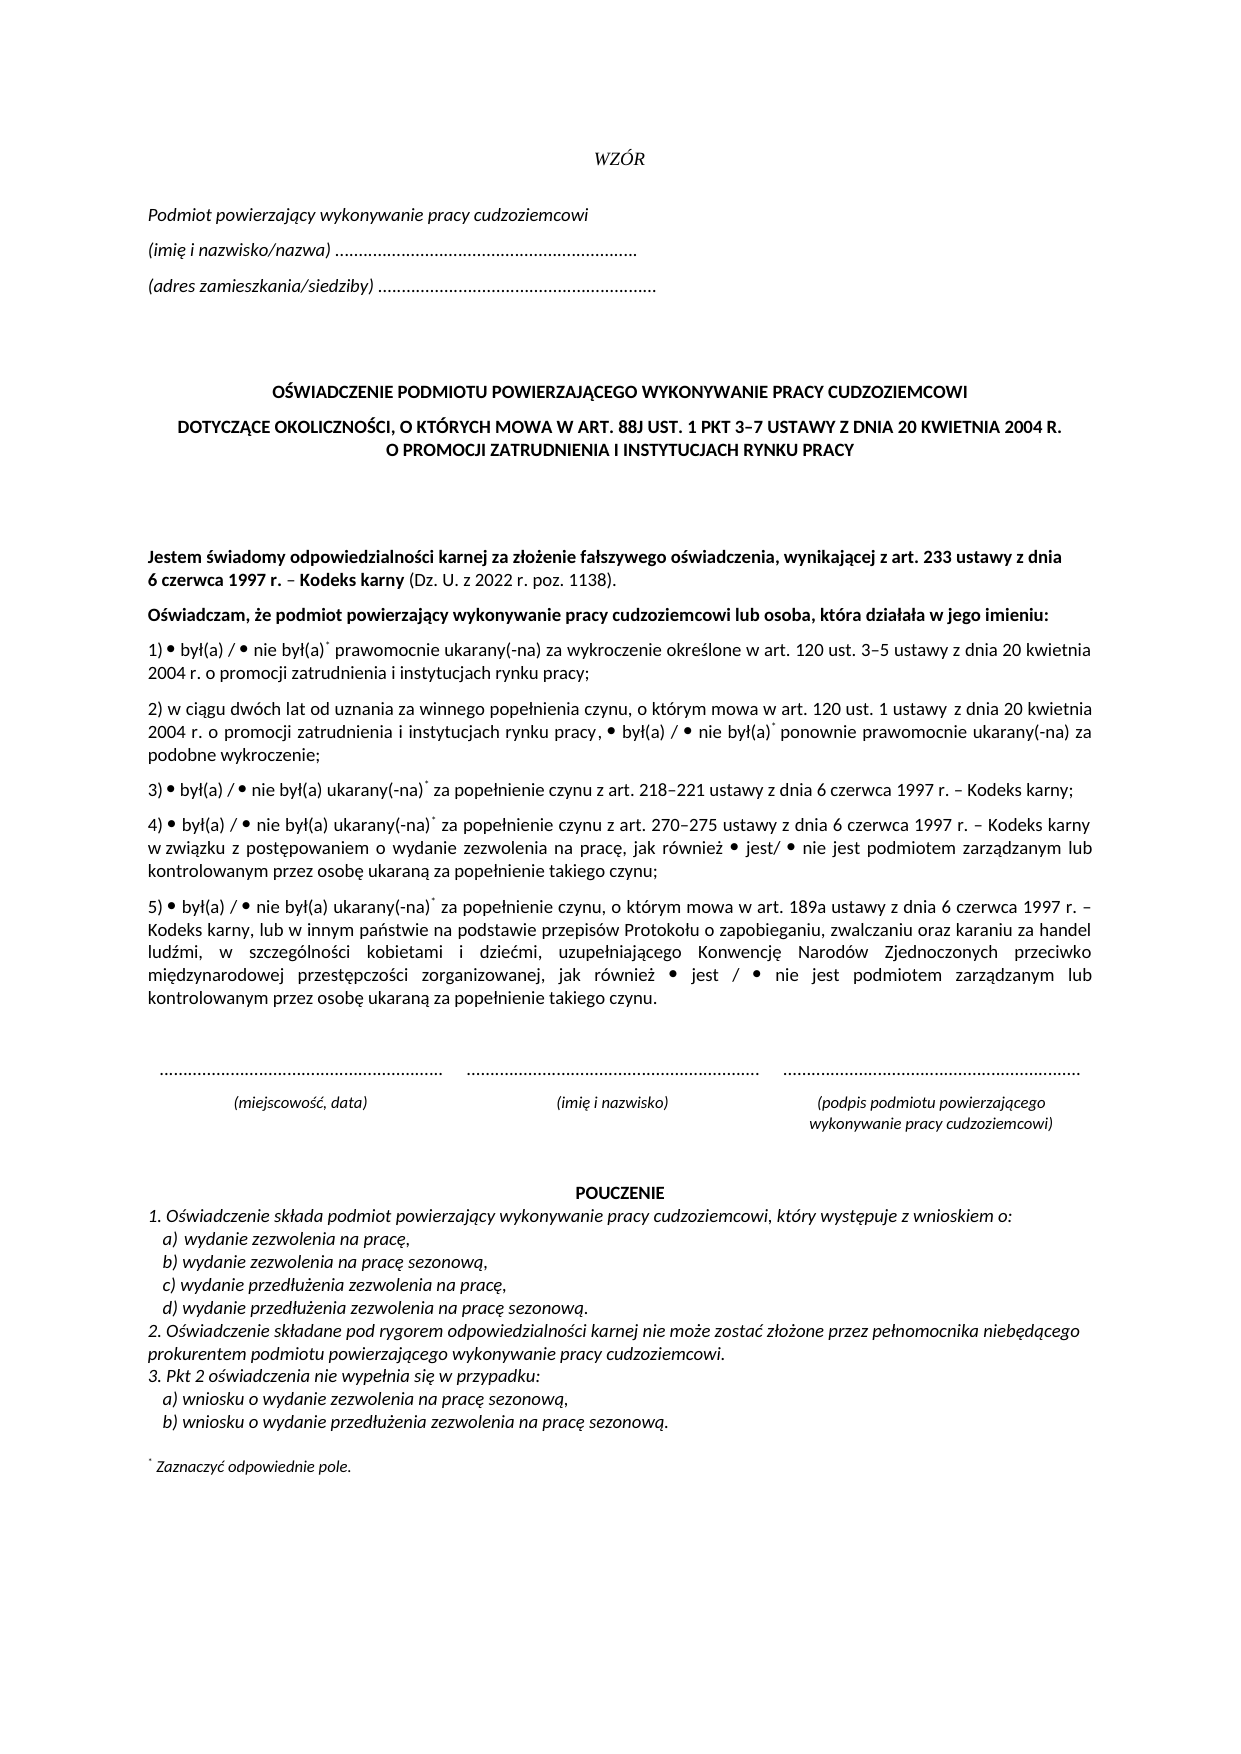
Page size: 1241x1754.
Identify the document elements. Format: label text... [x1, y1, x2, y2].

text 2. Oświadczenie składane pod rygorem odpowiedzialności karnej nie może zostać złożone przez pełnomocnika niebędącego prokurentem podmiotu powierzającego wykonywanie pracy cudzoziemcowi. [148, 1319, 1093, 1365]
text 1. Oświadczenie składa podmiot powierzający wykonywanie pracy cudzoziemcowi, który występuje z wnioskiem o: [148, 1204, 1093, 1227]
text (adres zamieszkania/siedziby) ........................................................... [148, 274, 1093, 297]
text 5) był(a) / nie był(a) ukarany(-na)* za popełnienie czynu, o którym mowa w art. 189a ustawy z dnia 6 czerwca 1997 r. – Kodeks karny, lub w innym państwie na podstawie przepisów Protokołu o zapobieganiu, zwalczaniu oraz karaniu za handel ludźmi, w szczególności kobietami i dziećmi, uzupełniającego Konwencję Narodów Zjednoczonych przeciwko międzynarodowej przestępczości zorganizowanej, jak również jest / nie jest podmiotem zarządzanym lub kontrolowanym przez osobę ukaraną za popełnienie takiego czynu. [148, 895, 1093, 1009]
text Podmiot powierzający wykonywanie pracy cudzoziemcowi [148, 203, 1093, 226]
table_header ............................................................... [771, 1045, 1093, 1080]
text 1) był(a) / nie był(a)* prawomocnie ukarany(-na) za wykroczenie określone w art. 120 ust. 3–5 ustawy z dnia 20 kwietnia 2004 r. o promocji zatrudnienia i instytucjach rynku pracy; [148, 639, 1093, 684]
text 2) w ciągu dwóch lat od uznania za winnego popełnienia czynu, o którym mowa w art. 120 ust. 1 ustawy z dnia 20 kwietnia 2004 r. o promocji zatrudnienia i instytucjach rynku pracy, był(a) / nie był(a)* ponownie prawomocnie ukarany(-na) za podobne wykroczenie; [148, 697, 1093, 766]
table_cell (imię i nazwisko) [455, 1080, 771, 1133]
text a) wniosku o wydanie zezwolenia na pracę sezonową, [162, 1388, 1093, 1411]
text Jestem świadomy odpowiedzialności karnej za złożenie fałszywego oświadczenia, wynikającej z art. 233 ustawy z dnia 6 czerwca 1997 r. – Kodeks karny (Dz. U. z 2022 r. poz. 1138). [148, 545, 1093, 591]
text 4) był(a) / nie był(a) ukarany(-na)* za popełnienie czynu z art. 270–275 ustawy z dnia 6 czerwca 1997 r. – Kodeks karny w związku z postępowaniem o wydanie zezwolenia na pracę, jak również jest/ nie jest podmiotem zarządzanym lub kontrolowanym przez osobę ukaraną za popełnienie takiego czynu; [148, 814, 1093, 882]
text POUCZENIE [148, 1181, 1093, 1204]
text 3. Pkt 2 oświadczenia nie wypełnia się w przypadku: [148, 1365, 1093, 1388]
text c) wydanie przedłużenia zezwolenia na pracę, [162, 1273, 1093, 1296]
text 3) był(a) / nie był(a) ukarany(-na)* za popełnienie czynu z art. 218–221 ustawy z dnia 6 czerwca 1997 r. – Kodeks karny; [148, 778, 1093, 801]
table_cell (podpis podmiotu powierzającego wykonywanie pracy cudzoziemcowi) [771, 1080, 1093, 1133]
table_header ............................................................ [148, 1045, 455, 1080]
text * Zaznaczyć odpowiednie pole. [148, 1456, 1093, 1477]
table_header .............................................................. [455, 1045, 771, 1080]
text Oświadczam, że podmiot powierzający wykonywanie pracy cudzoziemcowi lub osoba, która działała w jego imieniu: [148, 603, 1093, 626]
text b) wniosku o wydanie przedłużenia zezwolenia na pracę sezonową. [162, 1411, 1093, 1433]
text b) wydanie zezwolenia na pracę sezonową, [162, 1250, 1093, 1273]
text OŚWIADCZENIE PODMIOTU POWIERZAJĄCEGO WYKONYWANIE PRACY CUDZOZIEMCOWI [148, 380, 1093, 403]
text DOTYCZĄCE OKOLICZNOŚCI, O KTÓRYCH MOWA W ART. 88J UST. 1 PKT 3–7 USTAWY Z DNIA 20 KWIETNIA 2004 R. O PROMOCJI ZATRUDNIENIA I INSTYTUCJACH RYNKU PRACY [148, 416, 1093, 462]
text d) wydanie przedłużenia zezwolenia na pracę sezonową. [162, 1296, 1093, 1319]
text (imię i nazwisko/nazwa) ................................................................ [148, 239, 1093, 262]
text a) wydanie zezwolenia na pracę, [162, 1227, 1093, 1250]
table_cell (miejscowość, data) [148, 1080, 455, 1133]
text WZÓR [148, 148, 1093, 169]
